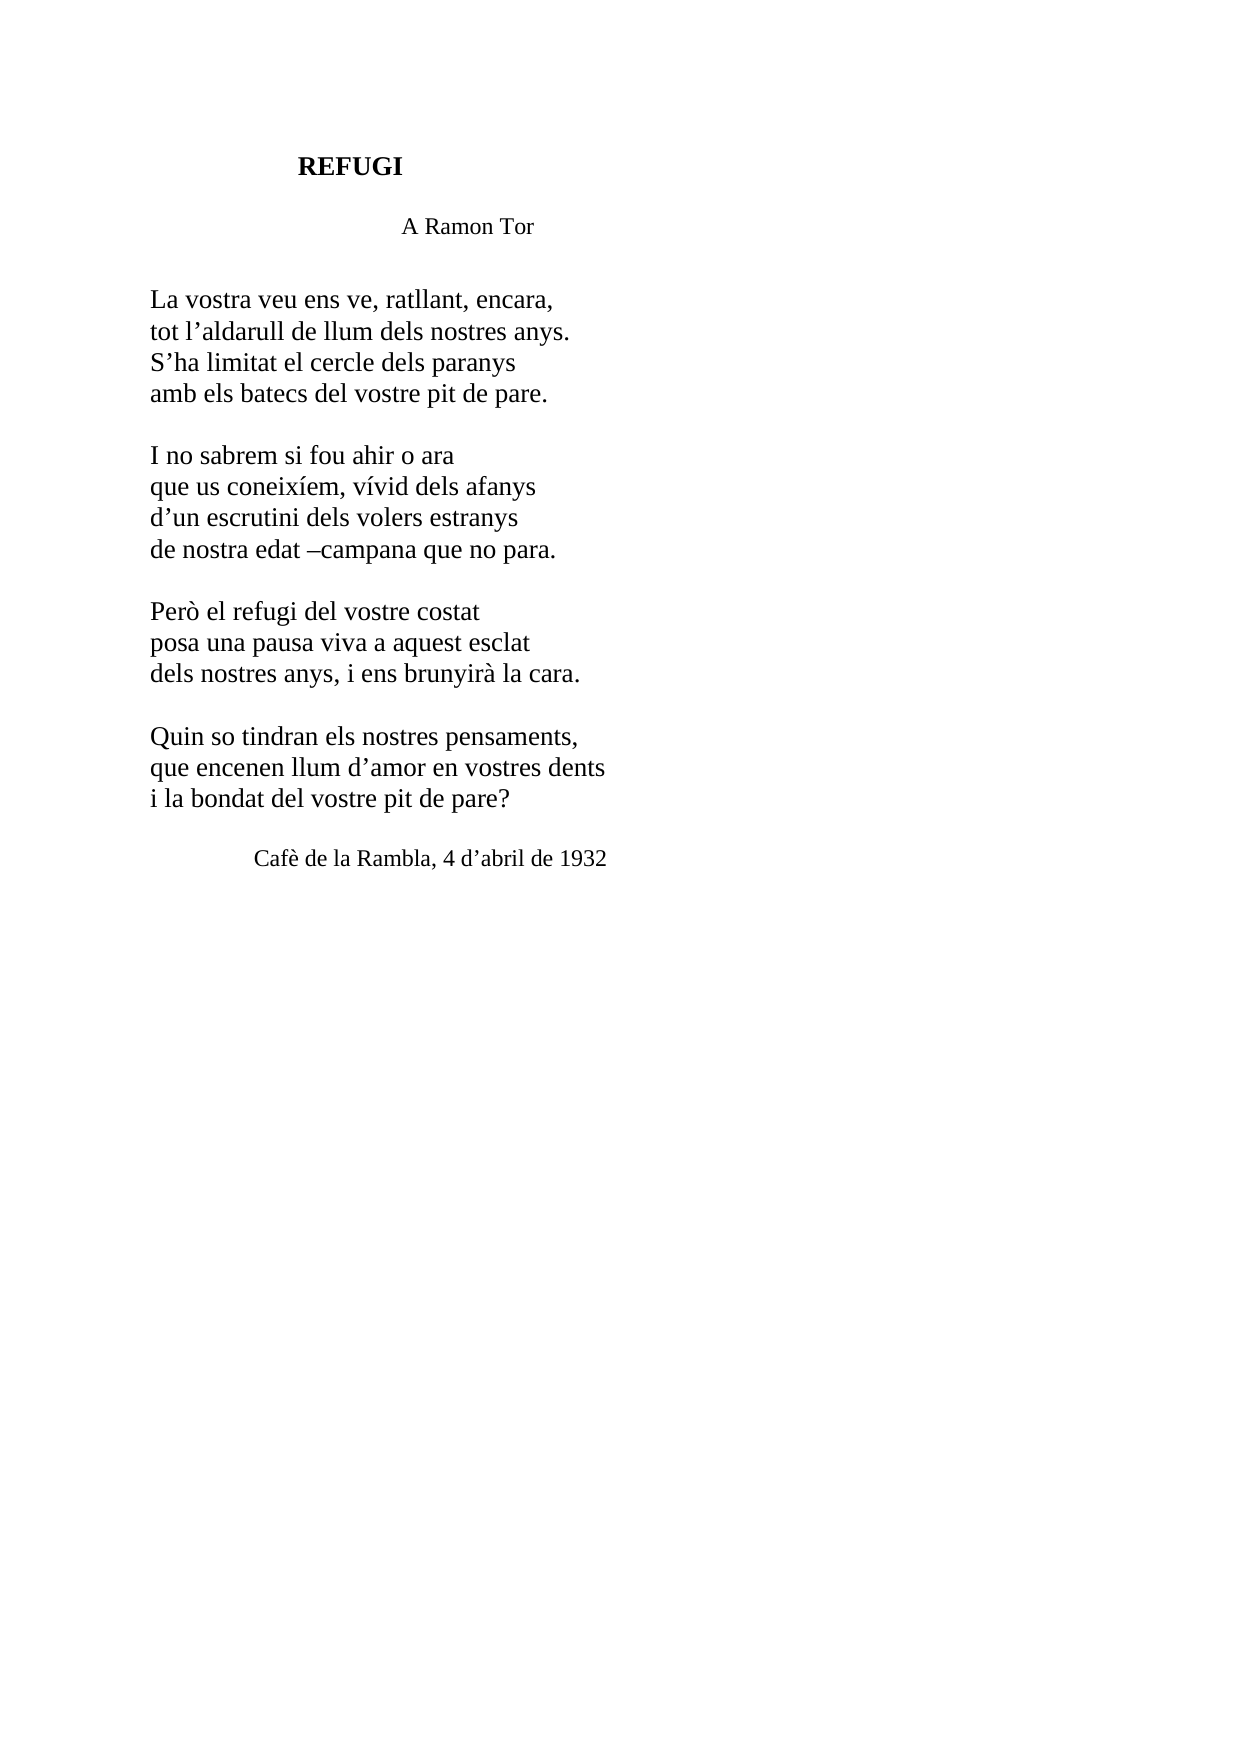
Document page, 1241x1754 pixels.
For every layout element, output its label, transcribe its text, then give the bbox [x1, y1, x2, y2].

text dels nostres anys, i ens brunyirà la cara. [150, 657, 1090, 688]
text S’ha limitat el cercle dels paranys [150, 346, 1090, 377]
text REFUGI [298, 150, 1090, 181]
text que us coneixíem, vívid dels afanys [150, 470, 1090, 502]
text I no sabrem si fou ahir o ara [150, 439, 1090, 470]
text i la bondat del vostre pit de pare? [150, 782, 1090, 813]
text posa una pausa viva a aquest esclat [150, 626, 1090, 657]
text que encenen llum d’amor en vostres dents [150, 751, 1090, 782]
text Cafè de la Rambla, 4 d’abril de 1932 [253, 844, 1090, 872]
text A Ramon Tor [401, 212, 1090, 240]
text tot l’aldarull de llum dels nostres anys. [150, 315, 1090, 346]
text de nostra edat –campana que no para. [150, 533, 1090, 564]
text La vostra veu ens ve, ratllant, encara, [150, 283, 1090, 315]
text Quin so tindran els nostres pensaments, [150, 719, 1090, 751]
text d’un escrutini dels volers estranys [150, 502, 1090, 533]
text Però el refugi del vostre costat [150, 595, 1090, 626]
text amb els batecs del vostre pit de pare. [150, 377, 1090, 408]
